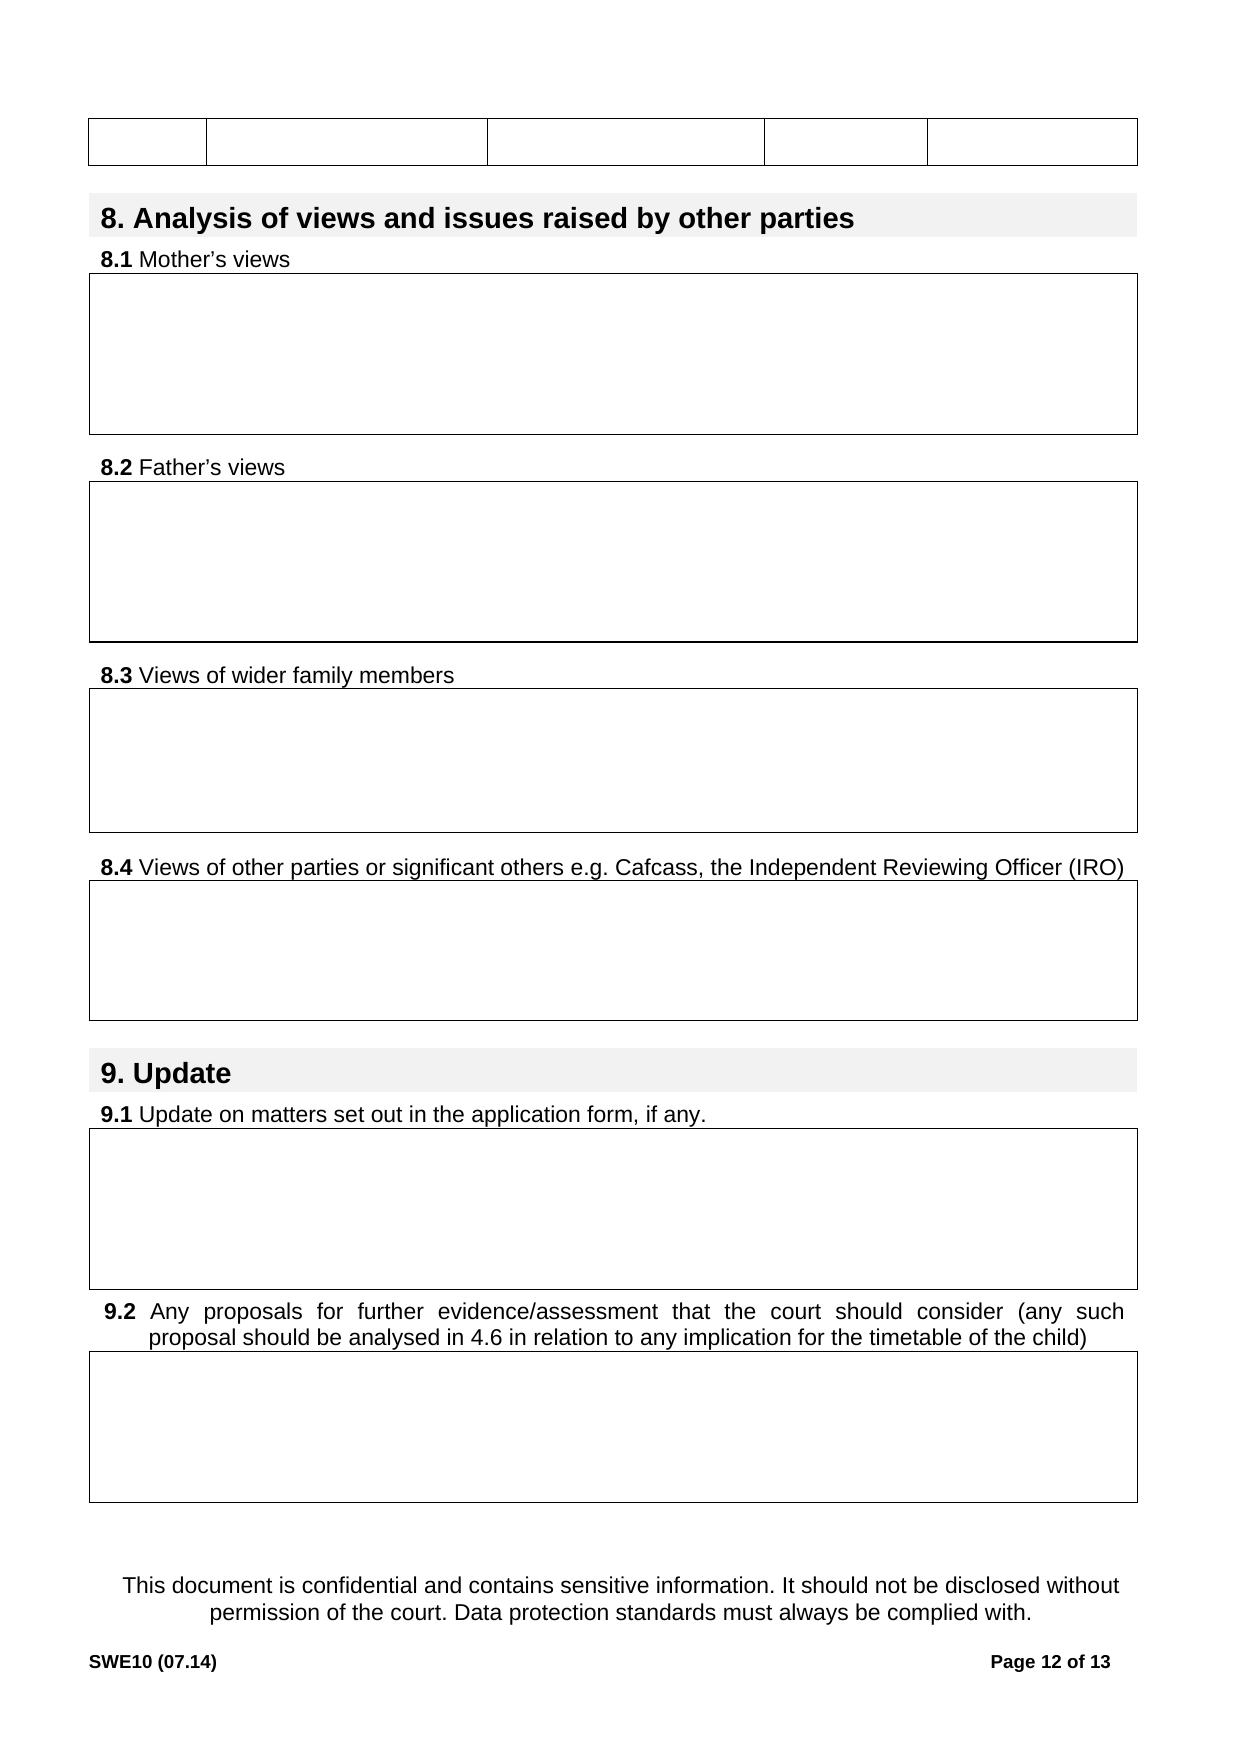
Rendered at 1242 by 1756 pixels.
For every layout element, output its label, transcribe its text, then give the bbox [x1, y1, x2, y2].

table_cell [488, 119, 764, 165]
table_cell [89, 119, 206, 165]
table_cell [90, 482, 1137, 641]
table_cell [765, 119, 927, 165]
table_cell [90, 689, 1137, 832]
table_cell 8.4 Views of other parties or significant others e.g. Cafcass, the Independent Reviewing Officer (IRO) [89, 833, 1137, 880]
table_cell [90, 881, 1137, 1020]
table_cell 8.3 Views of wider family members [89, 643, 1137, 688]
table_cell 9.2 Any proposals for further evidence/assessment that the court should consider (any such proposal should be analysed in 4.6 in relation to any implication for the timetable of the child) [89, 1290, 1137, 1351]
table_cell [928, 119, 1137, 165]
table_header 8. Analysis of views and issues raised by other parties [89, 193, 1137, 237]
table_cell [90, 1352, 1137, 1502]
table_header 9. Update [89, 1048, 1137, 1092]
table_cell [207, 119, 487, 165]
table_cell 9.1 Update on matters set out in the application form, if any. [89, 1093, 1137, 1128]
table_cell [90, 1129, 1137, 1289]
table_cell 8.2 Father’s views [89, 435, 1137, 481]
table_cell [90, 274, 1137, 434]
table_cell 8.1 Mother’s views [89, 238, 1137, 273]
